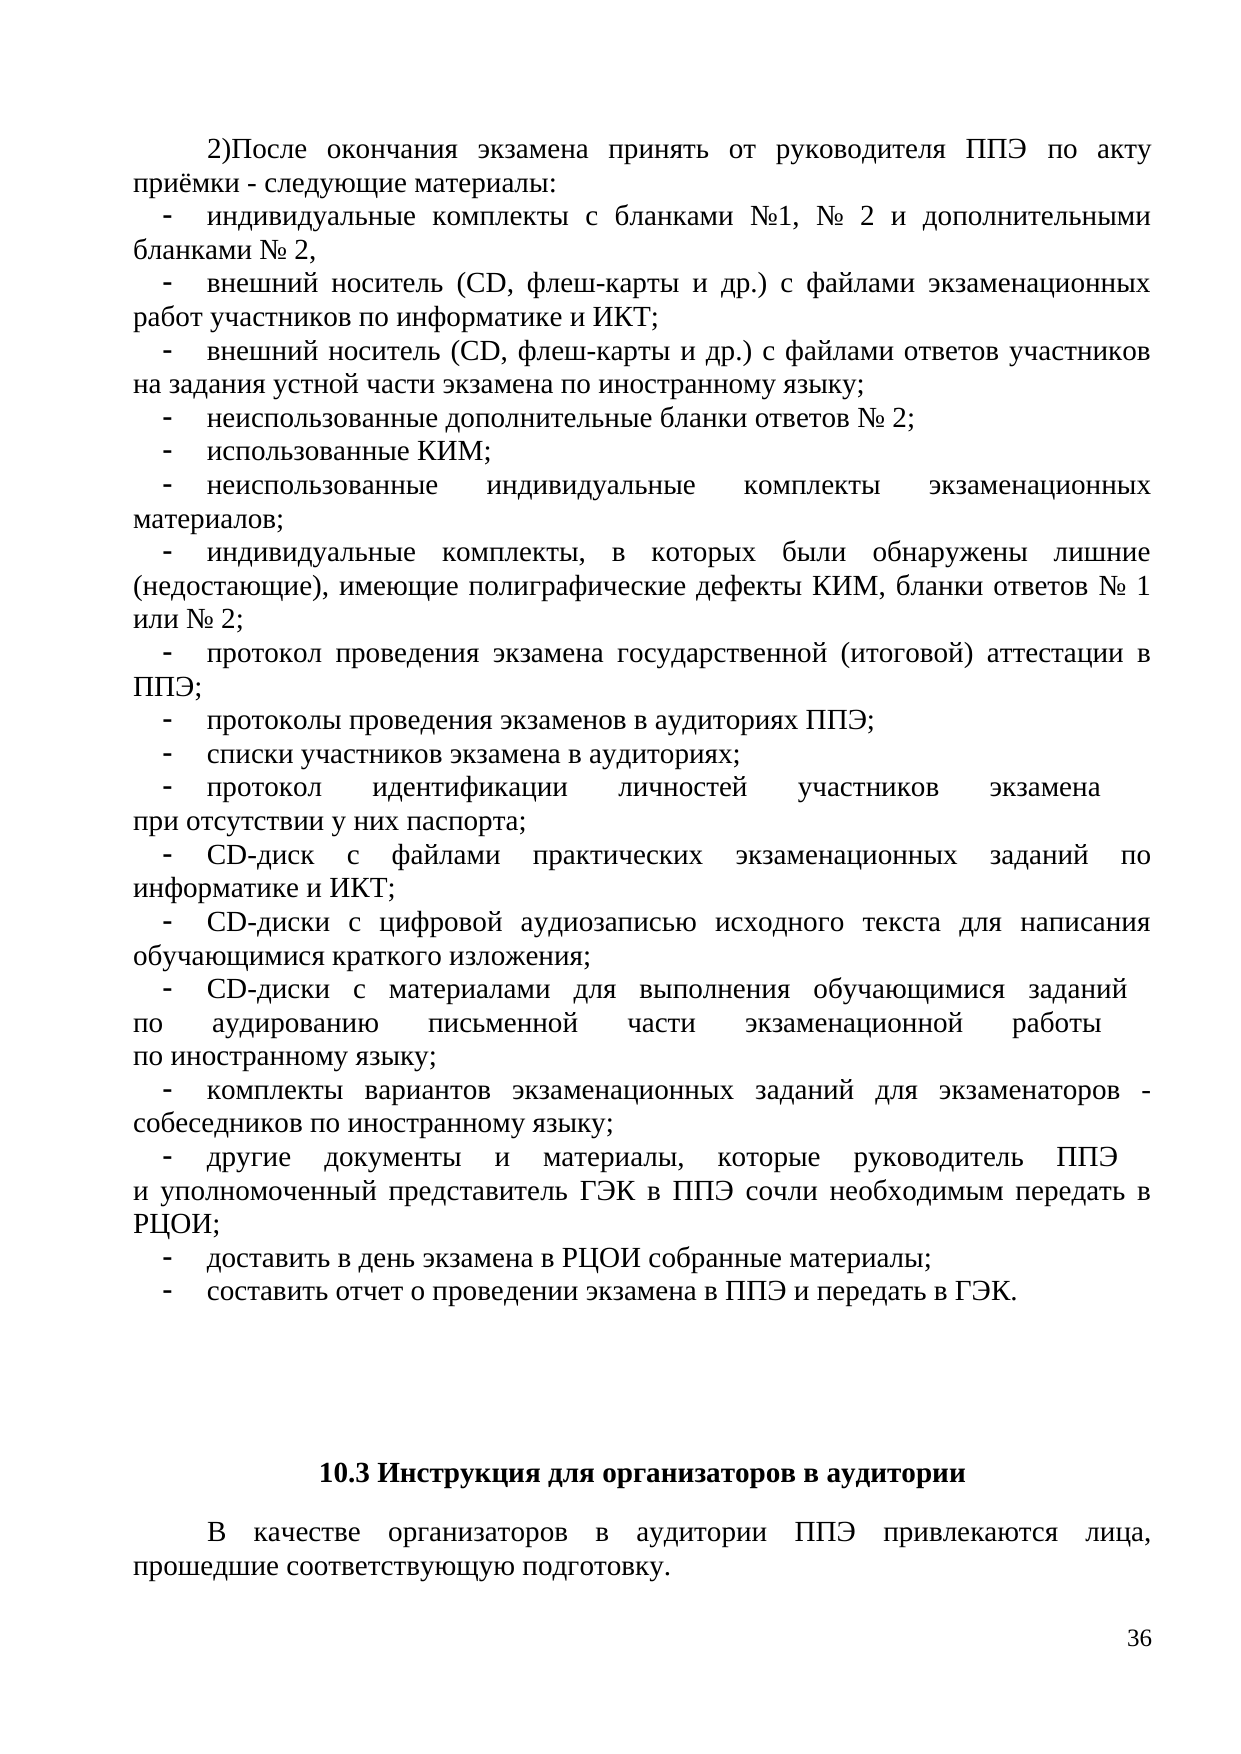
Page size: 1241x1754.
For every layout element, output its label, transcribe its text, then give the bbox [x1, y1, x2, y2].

list CD-диск с файлами практических экзаменационных заданий по информатике и ИКТ; [133, 837, 1152, 904]
list протокол идентификации личностей участников экзамена при отсутствии у них паспорта; [133, 769, 1152, 837]
list списки участников экзамена в аудиториях; [133, 736, 1152, 769]
list протокол проведения экзамена государственной (итоговой) аттестации в ППЭ; [133, 635, 1152, 702]
list составить отчет о проведении экзамена в ППЭ и передать в ГЭК. [133, 1273, 1152, 1307]
list использованные КИМ; [133, 433, 1152, 467]
list CD-диски с цифровой аудиозаписью исходного текста для написания обучающимися краткого изложения; [133, 904, 1152, 971]
list комплекты вариантов экзаменационных заданий для экзаменаторов - собеседников по иностранному языку; [133, 1072, 1152, 1139]
list индивидуальные комплекты, в которых были обнаружены лишние (недостающие), имеющие полиграфические дефекты КИМ, бланки ответов № 1 или № 2; [133, 534, 1152, 635]
list протоколы проведения экзаменов в аудиториях ППЭ; [133, 702, 1152, 736]
text В качестве организаторов в аудитории ППЭ привлекаются лица, прошедшие соответствующую подготовку. [133, 1514, 1152, 1581]
list внешний носитель (CD, флеш-карты и др.) с файлами экзаменационных работ участников по информатике и ИКТ; [133, 266, 1152, 333]
list неиспользованные дополнительные бланки ответов № 2; [133, 400, 1152, 433]
text 2)После окончания экзамена принять от руководителя ППЭ по акту приёмки - следующие материалы: [133, 131, 1152, 198]
list неиспользованные индивидуальные комплекты экзаменационных материалов; [133, 467, 1152, 534]
list доставить в день экзамена в РЦОИ собранные материалы; [133, 1240, 1152, 1273]
list другие документы и материалы, которые руководитель ППЭ и уполномоченный представитель ГЭК в ППЭ сочли необходимым передать в РЦОИ; [133, 1139, 1152, 1240]
subtitle 10.3 Инструкция для организаторов в аудитории [133, 1455, 1152, 1489]
list CD-диски с материалами для выполнения обучающимися заданий по аудированию письменной части экзаменационной работы по иностранному языку; [133, 971, 1152, 1072]
list внешний носитель (CD, флеш-карты и др.) с файлами ответов участников на задания устной части экзамена по иностранному языку; [133, 333, 1152, 400]
list индивидуальные комплекты с бланками №1, № 2 и дополнительными бланками № 2, [133, 198, 1152, 266]
